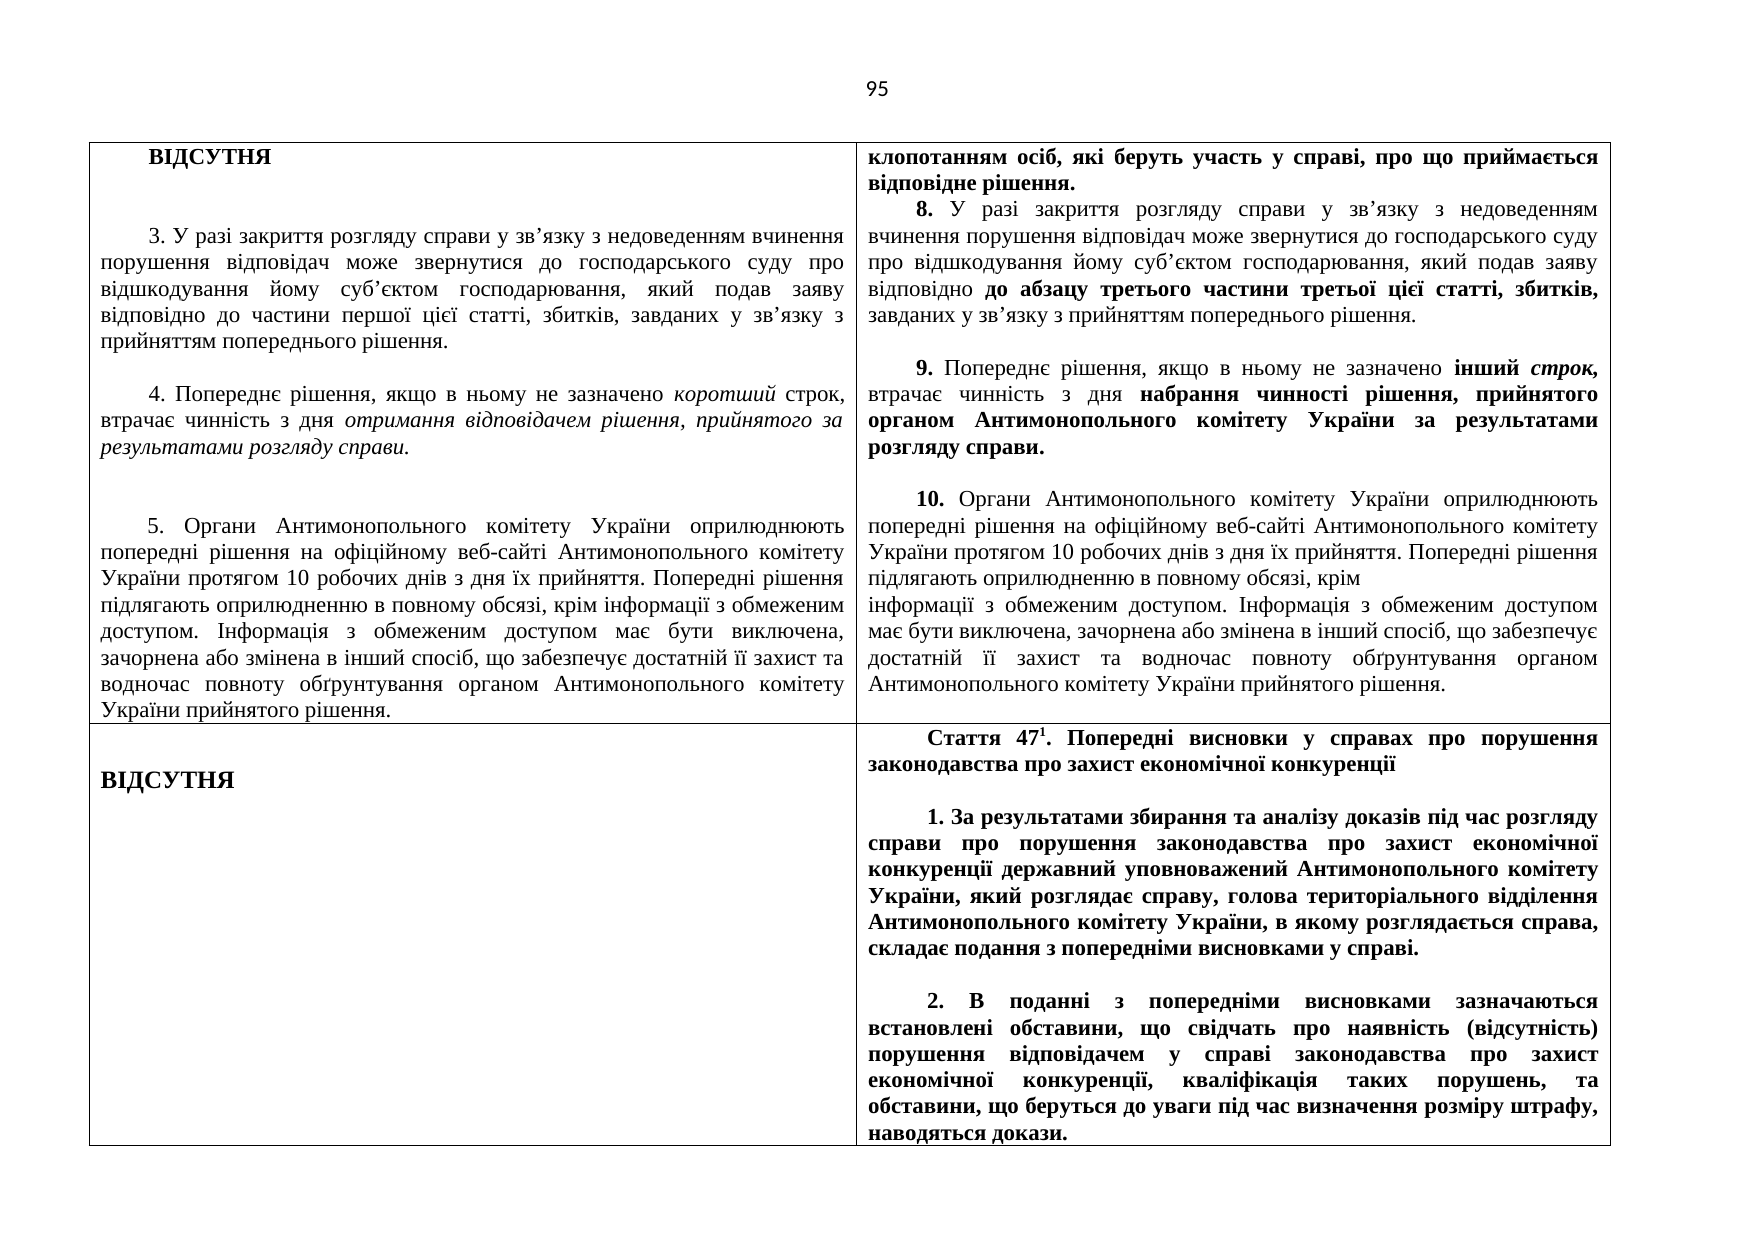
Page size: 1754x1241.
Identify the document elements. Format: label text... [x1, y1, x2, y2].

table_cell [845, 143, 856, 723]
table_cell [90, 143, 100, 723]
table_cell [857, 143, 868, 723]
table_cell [857, 724, 1610, 1145]
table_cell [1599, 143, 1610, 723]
table_cell ВІДСУТНЯ [90, 724, 856, 1145]
